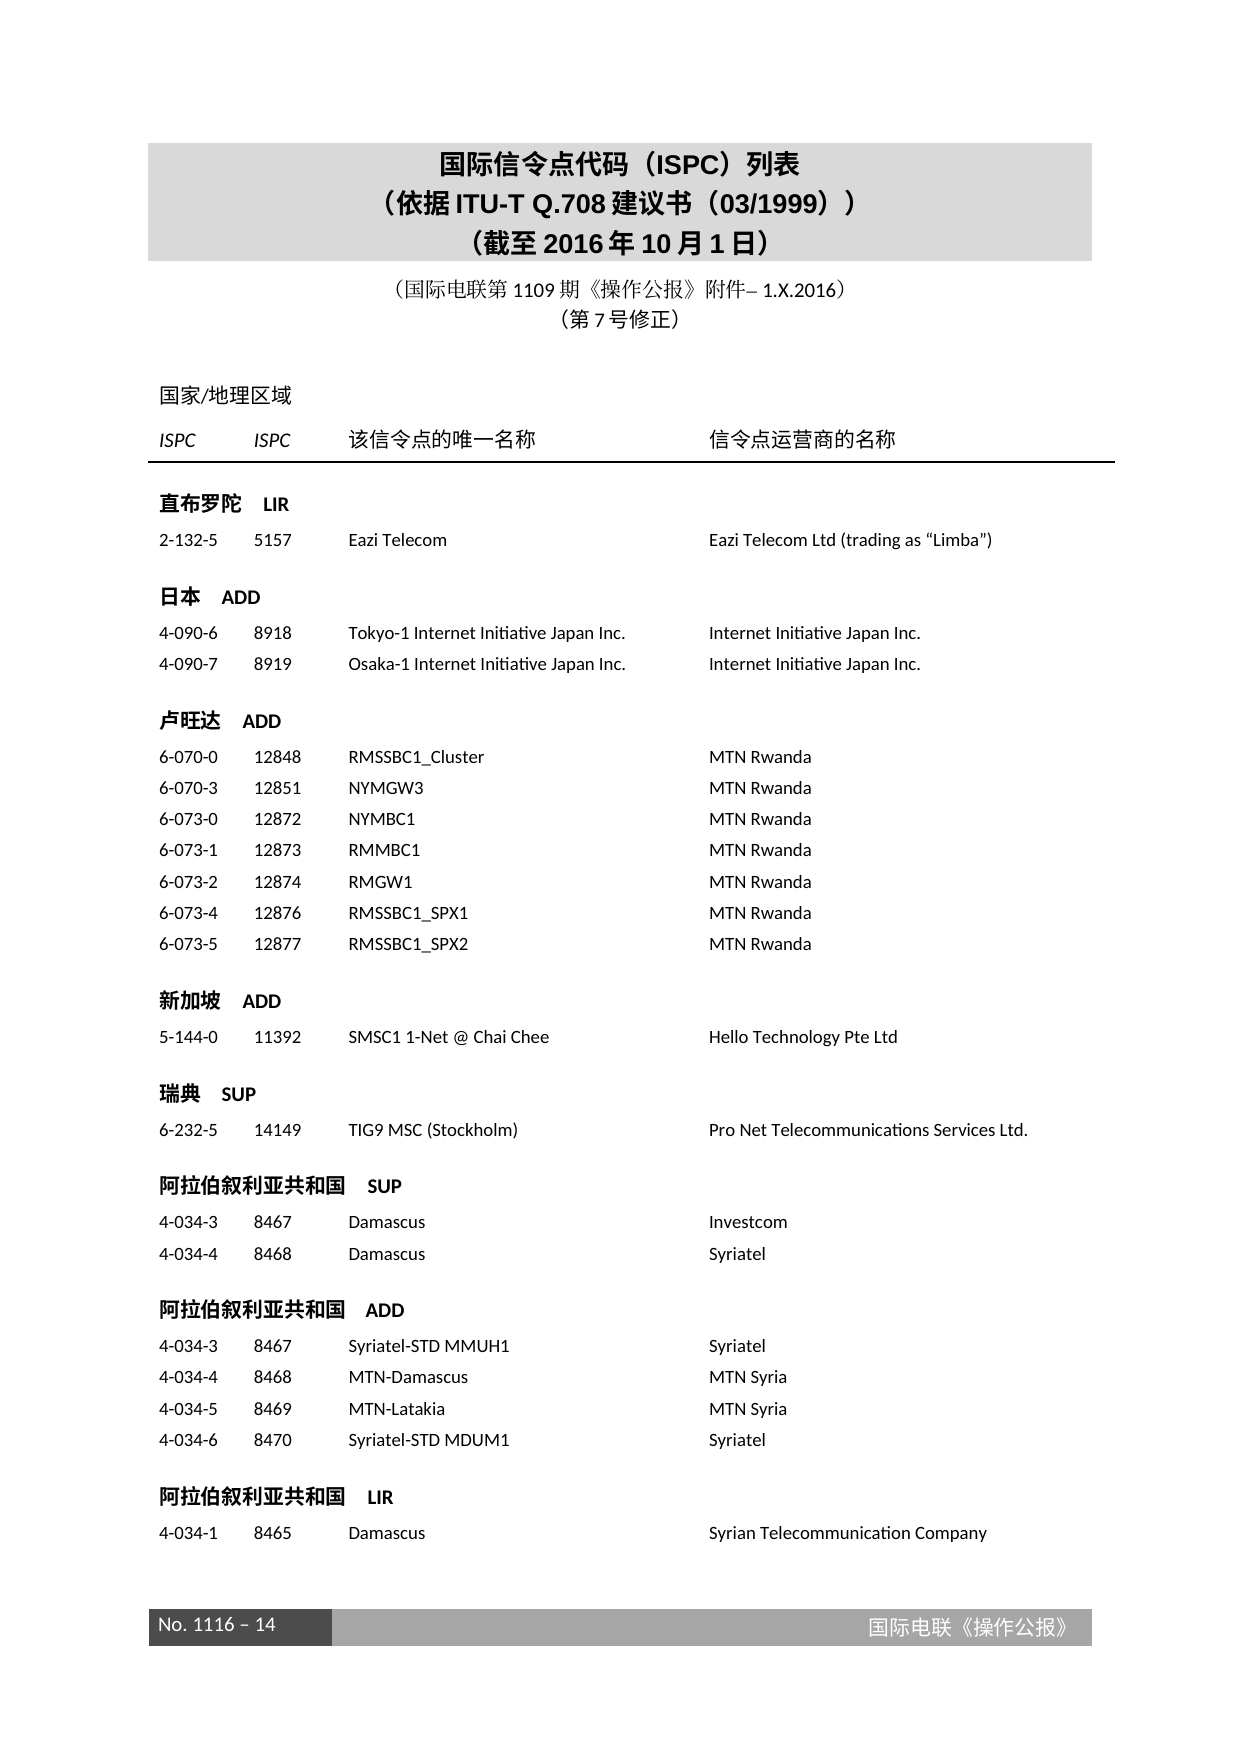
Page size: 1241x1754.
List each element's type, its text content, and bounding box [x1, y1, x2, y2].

table_cell 11392 [243, 1021, 337, 1052]
table_cell Damascus [337, 1206, 698, 1237]
table_cell 6-232-5 [148, 1114, 242, 1145]
table_cell 5-144-0 [148, 1021, 242, 1052]
table_cell 6-073-2 [148, 866, 242, 897]
table_cell 8468 [243, 1238, 337, 1269]
table_cell 12873 [243, 834, 337, 866]
table_cell MTN Rwanda [698, 928, 1115, 959]
table_cell 4-034-4 [148, 1361, 242, 1393]
table_cell MTN Rwanda [698, 803, 1115, 834]
table_cell 12877 [243, 928, 337, 959]
table_cell 4-034-6 [148, 1424, 242, 1455]
table_cell 阿拉伯叙利亚共和国 ADD [148, 1269, 1115, 1330]
table_cell 6-070-0 [148, 741, 242, 772]
table_cell 8468 [243, 1361, 337, 1393]
table_cell MTN-Damascus [337, 1361, 698, 1393]
table_cell MTN Rwanda [698, 866, 1115, 897]
table_cell 12872 [243, 803, 337, 834]
table_cell ISPC [243, 418, 337, 461]
table_cell RMSSBC1_Cluster [337, 741, 698, 772]
table_cell 4-090-6 [148, 617, 242, 648]
table_cell Damascus [337, 1238, 698, 1269]
table_cell 12876 [243, 897, 337, 928]
table_cell Tokyo-1 Internet Initiative Japan Inc. [337, 617, 698, 648]
table_cell MTN Syria [698, 1361, 1115, 1393]
table_cell 6-073-5 [148, 928, 242, 959]
table_cell 4-034-4 [148, 1238, 242, 1269]
table_cell ISPC [148, 418, 242, 461]
table_cell Osaka-1 Internet Initiative Japan Inc. [337, 648, 698, 679]
table_cell Internet Initiative Japan Inc. [698, 648, 1115, 679]
table_cell 8465 [243, 1517, 337, 1548]
table_header 国家/地理区域 [148, 371, 337, 418]
table_cell Syriatel [698, 1424, 1115, 1455]
table_cell RMSSBC1_SPX1 [337, 897, 698, 928]
table_cell 4-034-1 [148, 1517, 242, 1548]
table_cell 8467 [243, 1330, 337, 1361]
table_cell 8470 [243, 1424, 337, 1455]
table_cell Internet Initiative Japan Inc. [698, 617, 1115, 648]
table_cell 4-034-5 [148, 1393, 242, 1424]
table_cell 8467 [243, 1206, 337, 1237]
table_cell NYMGW3 [337, 772, 698, 803]
table_cell RMMBC1 [337, 834, 698, 866]
table_cell Syriatel-STD MDUM1 [337, 1424, 698, 1455]
table_cell Eazi Telecom Ltd (trading as “Limba”) [698, 524, 1115, 555]
table_cell Eazi Telecom [337, 524, 698, 555]
table_cell 日本 ADD [148, 555, 1115, 617]
table_header 信令点运营商的名称 [698, 371, 1115, 461]
table_cell Syriatel-STD MMUH1 [337, 1330, 698, 1361]
table_cell 卢旺达 ADD [148, 679, 1115, 741]
table_cell 阿拉伯叙利亚共和国 LIR [148, 1455, 1115, 1517]
table_cell 新加坡 ADD [148, 959, 1115, 1021]
table_cell Damascus [337, 1517, 698, 1548]
table_cell Pro Net Telecommunications Services Ltd. [698, 1114, 1115, 1145]
table_cell 4-090-7 [148, 648, 242, 679]
table_cell 12848 [243, 741, 337, 772]
table_cell MTN Rwanda [698, 741, 1115, 772]
table_cell 直布罗陀 LIR [148, 463, 1115, 524]
table_cell 8919 [243, 648, 337, 679]
table_cell MTN Rwanda [698, 772, 1115, 803]
table_cell 5157 [243, 524, 337, 555]
table_cell RMGW1 [337, 866, 698, 897]
table_cell Hello Technology Pte Ltd [698, 1021, 1115, 1052]
table_cell 4-034-3 [148, 1206, 242, 1237]
table_cell 阿拉伯叙利亚共和国 SUP [148, 1145, 1115, 1206]
table_cell Syriatel [698, 1330, 1115, 1361]
table_cell MTN Rwanda [698, 834, 1115, 866]
table_cell 8469 [243, 1393, 337, 1424]
table_cell TIG9 MSC (Stockholm) [337, 1114, 698, 1145]
subtitle 国际信令点代码（ISPC）列表 （依据ITU-T Q.708建议书（03/1999）） （截至2016年10月1日） [148, 143, 1092, 261]
text （国际电联第1109期《操作公报》附件– 1.X.2016） （第7号修正） [148, 273, 1092, 333]
table_cell NYMBC1 [337, 803, 698, 834]
table_cell Syrian Telecommunication Company [698, 1517, 1115, 1548]
table_cell 瑞典 SUP [148, 1052, 1115, 1113]
table_cell MTN Rwanda [698, 897, 1115, 928]
table_cell Investcom [698, 1206, 1115, 1237]
table_cell RMSSBC1_SPX2 [337, 928, 698, 959]
table_cell 4-034-3 [148, 1330, 242, 1361]
table_cell 6-070-3 [148, 772, 242, 803]
table_cell MTN-Latakia [337, 1393, 698, 1424]
table_cell SMSC1 1-Net @ Chai Chee [337, 1021, 698, 1052]
table_cell Syriatel [698, 1238, 1115, 1269]
table_cell 12874 [243, 866, 337, 897]
table_header 该信令点的唯一名称 [337, 371, 698, 461]
table_cell 6-073-1 [148, 834, 242, 866]
table_cell 2-132-5 [148, 524, 242, 555]
table_cell 12851 [243, 772, 337, 803]
table_cell 6-073-0 [148, 803, 242, 834]
table_cell 6-073-4 [148, 897, 242, 928]
table_cell MTN Syria [698, 1393, 1115, 1424]
table_cell 14149 [243, 1114, 337, 1145]
table_cell 8918 [243, 617, 337, 648]
